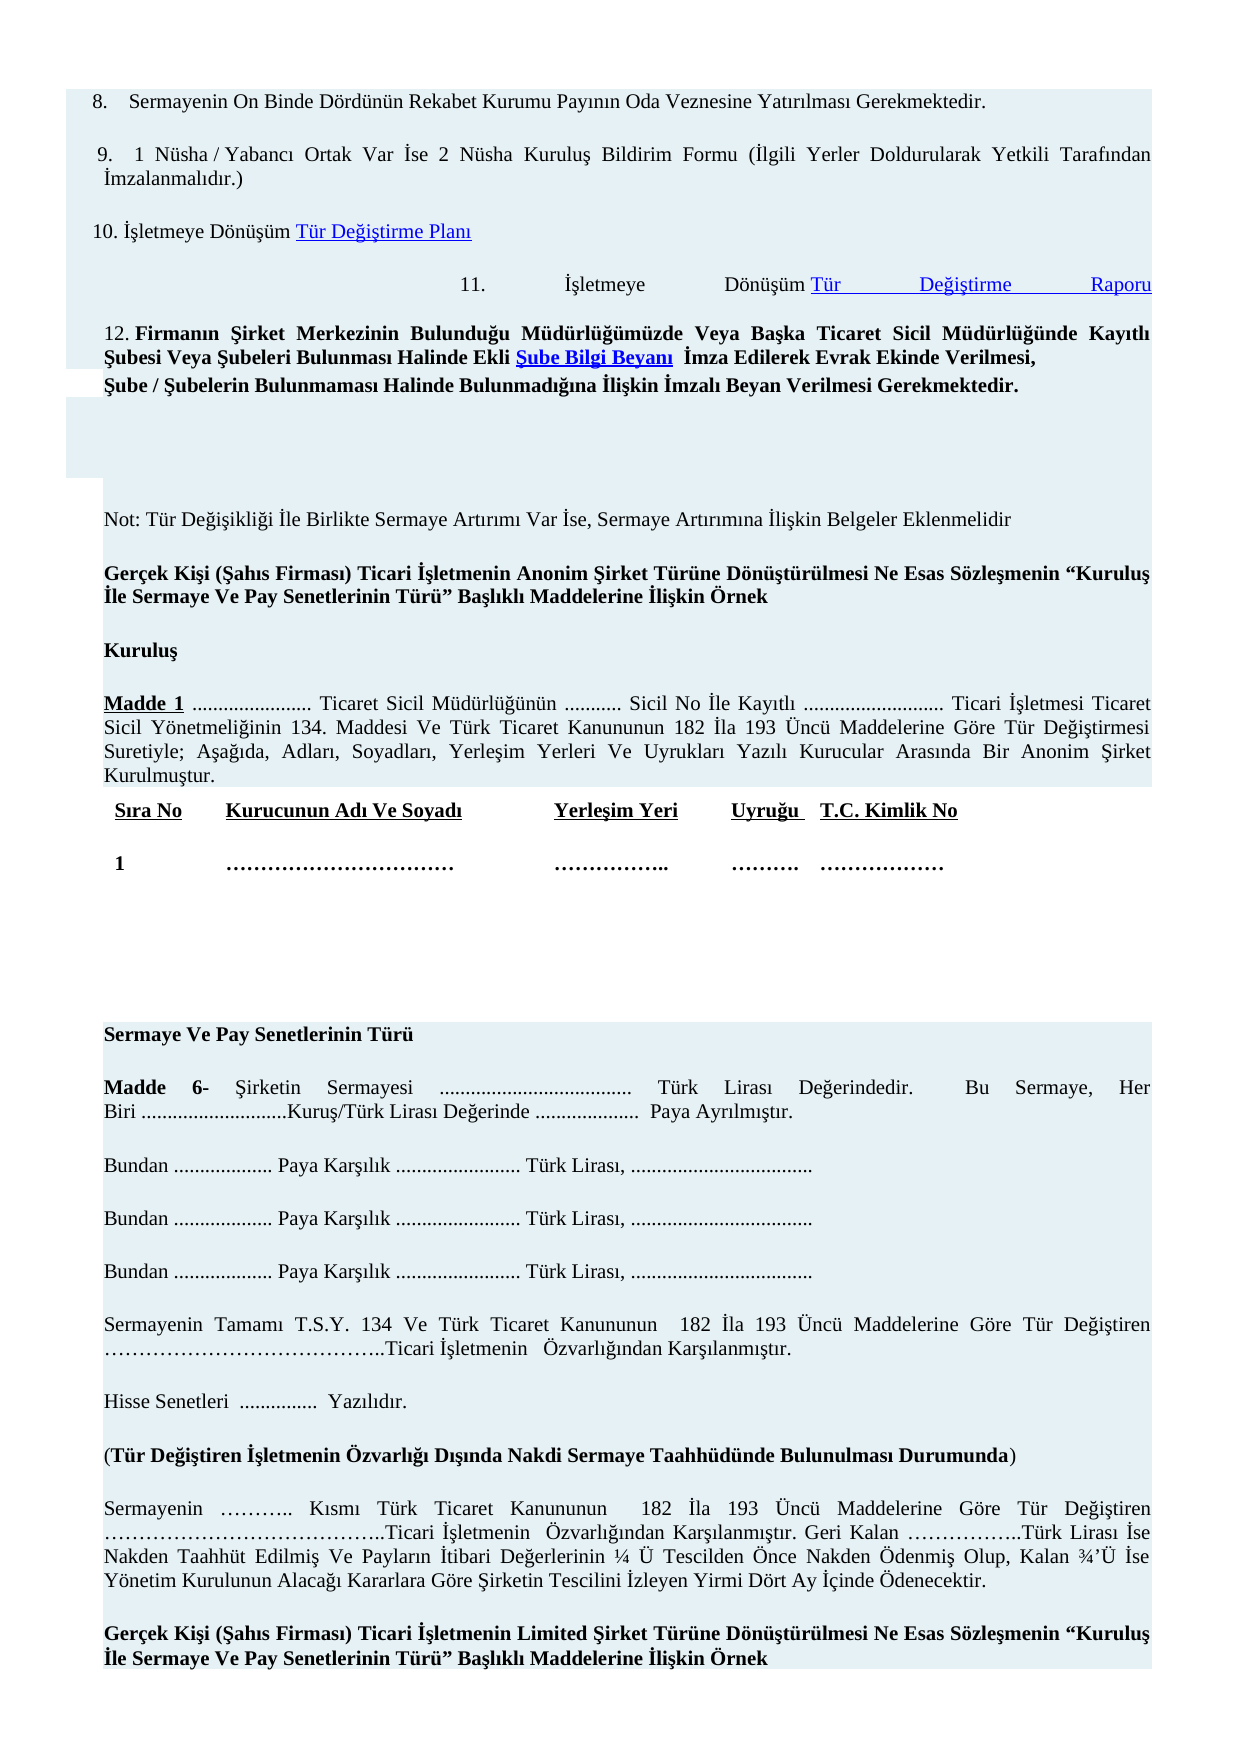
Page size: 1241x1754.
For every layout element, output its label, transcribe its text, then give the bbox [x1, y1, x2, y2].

text Gerçek Kişi (Şahıs Firması) Ticari İşletmenin Limited Şirket Türüne Dönüştürülmesi Ne Esas Sözleşmenin “Kuruluş İle Sermaye Ve Pay Senetlerinin Türü” Başlıklı Maddelerine İlişkin Örnek [103, 1621, 1152, 1669]
text Sermayenin ……….. Kısmı Türk Ticaret Kanununun 182 İla 193 Üncü Maddelerine Göre Tür Değiştiren …………………………………..Ticari İşletmenin Özvarlığından Karşılanmıştır. Geri Kalan ……………..Türk Lirası İse Nakden Taahhüt Edilmiş Ve Payların İtibari Değerlerinin ¼ Ü Tescilden Önce Nakden Ödenmiş Olup, Kalan ¾’Ü İse Yönetim Kurulunun Alacağı Kararlara Göre Şirketin Tescilini İzleyen Yirmi Dört Ay İçinde Ödenecektir. [103, 1496, 1152, 1592]
table_header Sıra No 1 [104, 787, 214, 993]
text Madde 1 ....................... Ticaret Sicil Müdürlüğünün ........... Sicil No İle Kayıtlı ........................... Ticari İşletmesi Ticaret Sicil Yönetmeliğinin 134. Maddesi Ve Türk Ticaret Kanununun 182 İla 193 Üncü Maddelerine Göre Tür Değiştirmesi Suretiyle; Aşağıda, Adları, Soyadları, Yerleşim Yerleri Ve Uyrukları Yazılı Kurucular Arasında Bir Anonim Şirket Kurulmuştur. [103, 691, 1152, 787]
text Sermayenin Tamamı T.S.Y. 134 Ve Türk Ticaret Kanununun 182 İla 193 Üncü Maddelerine Göre Tür Değiştiren …………………………………..Ticari İşletmenin Özvarlığından Karşılanmıştır. [103, 1312, 1152, 1360]
text Bundan ................... Paya Karşılık ........................ Türk Lirası, ................................... [103, 1259, 1152, 1283]
text 10. İşletmeye Dönüşüm Tür Değiştirme Planı [66, 219, 1152, 243]
text (Tür Değiştiren İşletmenin Özvarlığı Dışında Nakdi Sermaye Taahhüdünde Bulunulması Durumunda) [103, 1443, 1152, 1467]
text Sermaye Ve Pay Senetlerinin Türü [103, 1022, 1152, 1046]
text Hisse Senetleri ............... Yazılıdır. [103, 1389, 1152, 1413]
text 8. Sermayenin On Binde Dördünün Rekabet Kurumu Payının Oda Veznesine Yatırılması Gerekmektedir. [66, 89, 1152, 113]
text Şube / Şubelerin Bulunmaması Halinde Bulunmadığına İlişkin İmzalı Beyan Verilmesi Gerekmektedir. [103, 369, 1152, 397]
text 9. 1 Nüsha / Yabancı Ortak Var İse 2 Nüsha Kuruluş Bildirim Formu (İlgili Yerler Doldurularak Yetkili Tarafından İmzalanmalıdır.) [66, 142, 1152, 190]
text Not: Tür Değişikliği İle Birlikte Sermaye Artırımı Var İse, Sermaye Artırımına İlişkin Belgeler Eklenmelidir [103, 507, 1152, 531]
text Bundan ................... Paya Karşılık ........................ Türk Lirası, ................................... [103, 1152, 1152, 1177]
table_header Kurucunun Adı Ve Soyadı …………………………… [214, 787, 543, 993]
text Bundan ................... Paya Karşılık ........................ Türk Lirası, ................................... [103, 1206, 1152, 1230]
text Gerçek Kişi (Şahıs Firması) Ticari İşletmenin Anonim Şirket Türüne Dönüştürülmesi Ne Esas Sözleşmenin “Kuruluş İle Sermaye Ve Pay Senetlerinin Türü” Başlıklı Maddelerine İlişkin Örnek [103, 560, 1152, 608]
table_header Uyruğu T.C. Kimlik No ………. ……………… [720, 787, 1016, 993]
table_header Yerleşim Yeri …………….. [543, 787, 720, 993]
text Kuruluş [103, 638, 1152, 662]
text 11. İşletmeye Dönüşüm Tür Değiştirme Raporu 12. Firmanın Şirket Merkezinin Bulunduğu Müdürlüğümüzde Veya Başka Ticaret Sicil Müdürlüğünde Kayıtlı Şubesi Veya Şubeleri Bulunması Halinde Ekli Şube Bilgi Beyanı İmza Edilerek Evrak Ekinde Verilmesi, [66, 272, 1152, 369]
text Madde 6- Şirketin Sermayesi ..................................... Türk Lirası Değerindedir. Bu Sermaye, Her Biri ............................Kuruş/Türk Lirası Değerinde .................... Paya Ayrılmıştır. [103, 1075, 1152, 1123]
